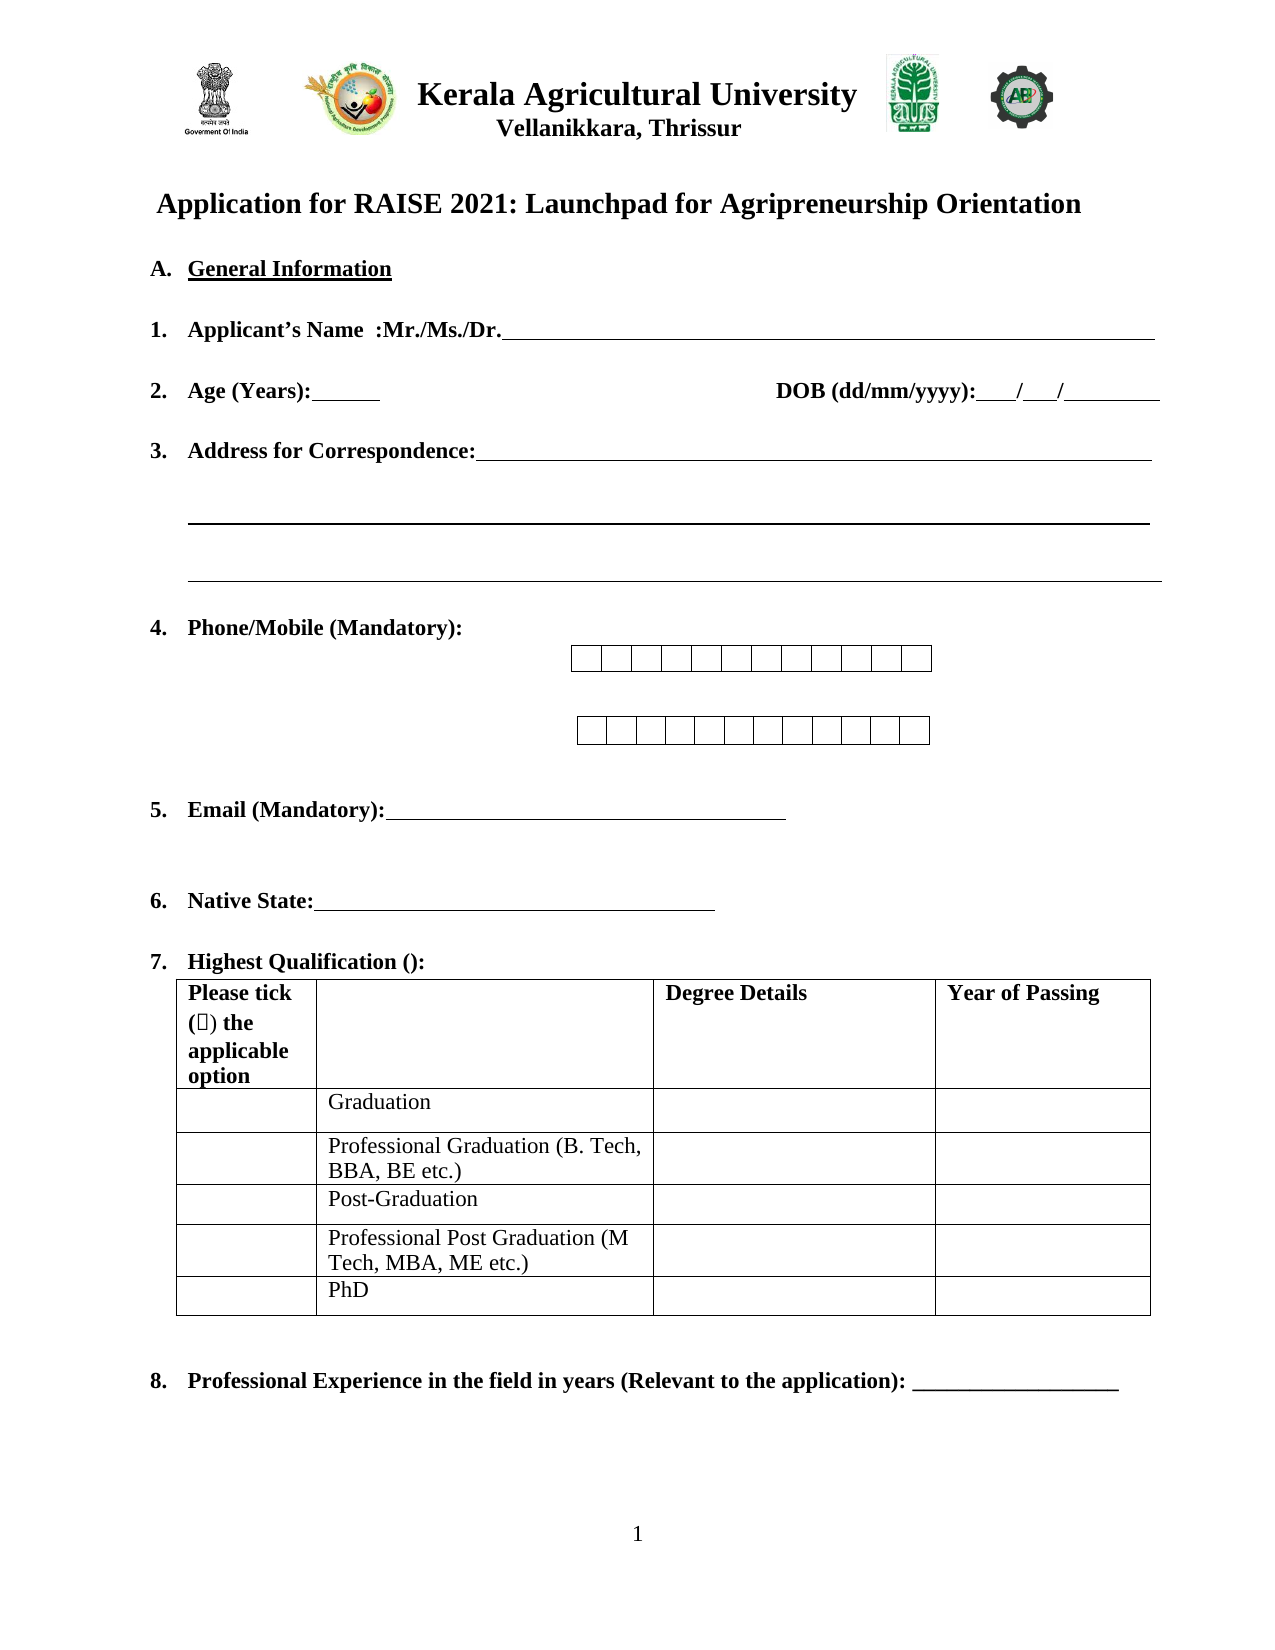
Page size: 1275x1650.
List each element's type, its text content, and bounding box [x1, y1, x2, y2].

table_cell [936, 1225, 1150, 1276]
table_header [666, 717, 694, 744]
list Phone/Mobile (Mandatory): [150, 614, 1200, 640]
table_header [578, 717, 606, 744]
table_header [842, 646, 871, 671]
table_header [607, 717, 636, 744]
table_header [317, 980, 653, 1088]
table_header [783, 717, 812, 744]
table_cell Professional Post Graduation (M Tech, MBA, ME etc.) [317, 1225, 653, 1276]
table_header [782, 646, 811, 671]
table_header [902, 646, 931, 671]
table_header Year of Passing [936, 980, 1150, 1088]
picture [176, 60, 252, 135]
table_header [754, 717, 782, 744]
table_cell [936, 1133, 1150, 1184]
table_cell [654, 1089, 935, 1132]
table_header [813, 717, 841, 744]
table_cell [936, 1089, 1150, 1132]
list Address for Correspondence: [150, 437, 1200, 464]
list Email (Mandatory): [150, 796, 1200, 822]
table_header [842, 717, 870, 744]
table_header [872, 646, 901, 671]
table_header [695, 717, 724, 744]
table_header [572, 646, 601, 671]
table_cell [654, 1225, 935, 1276]
table_cell [177, 1089, 316, 1132]
table_cell [654, 1185, 935, 1223]
list Native State: [150, 887, 1200, 913]
table_cell [177, 1133, 316, 1184]
table_header [812, 646, 841, 671]
picture [302, 61, 400, 135]
table_header [662, 646, 691, 671]
table_cell [177, 1225, 316, 1276]
list General Information [150, 255, 1200, 282]
table_header [900, 717, 929, 744]
table_cell [936, 1277, 1150, 1315]
table_header [602, 646, 631, 671]
table_cell Graduation [317, 1089, 653, 1132]
text Application for RAISE 2021: Launchpad for Agripreneurship Orientation [132, 186, 1106, 220]
table_cell [936, 1185, 1150, 1223]
list Professional Experience in the field in years (Relevant to the application): __________________ [150, 1367, 1200, 1394]
picture [886, 54, 940, 132]
table_header [637, 717, 665, 744]
table_header Degree Details [654, 980, 935, 1088]
list Highest Qualification (): [150, 948, 1200, 974]
list Age (Years): DOB (dd/mm/yyyy): / / [150, 377, 1200, 403]
table_cell Post-Graduation [317, 1185, 653, 1223]
table_header [725, 717, 753, 744]
table_header [871, 717, 899, 744]
table_header [632, 646, 661, 671]
table_cell [177, 1277, 316, 1315]
picture [987, 62, 1054, 129]
table_header Please tick () the applicable option [177, 980, 316, 1088]
table_cell Professional Graduation (B. Tech, BBA, BE etc.) [317, 1133, 653, 1184]
table_header [752, 646, 781, 671]
table_cell [654, 1133, 935, 1184]
table_header [692, 646, 721, 671]
table_cell PhD [317, 1277, 653, 1315]
table_cell [177, 1185, 316, 1223]
table_header [722, 646, 751, 671]
table_cell [654, 1277, 935, 1315]
list Applicant’s Name :Mr./Ms./Dr. [150, 316, 1200, 342]
